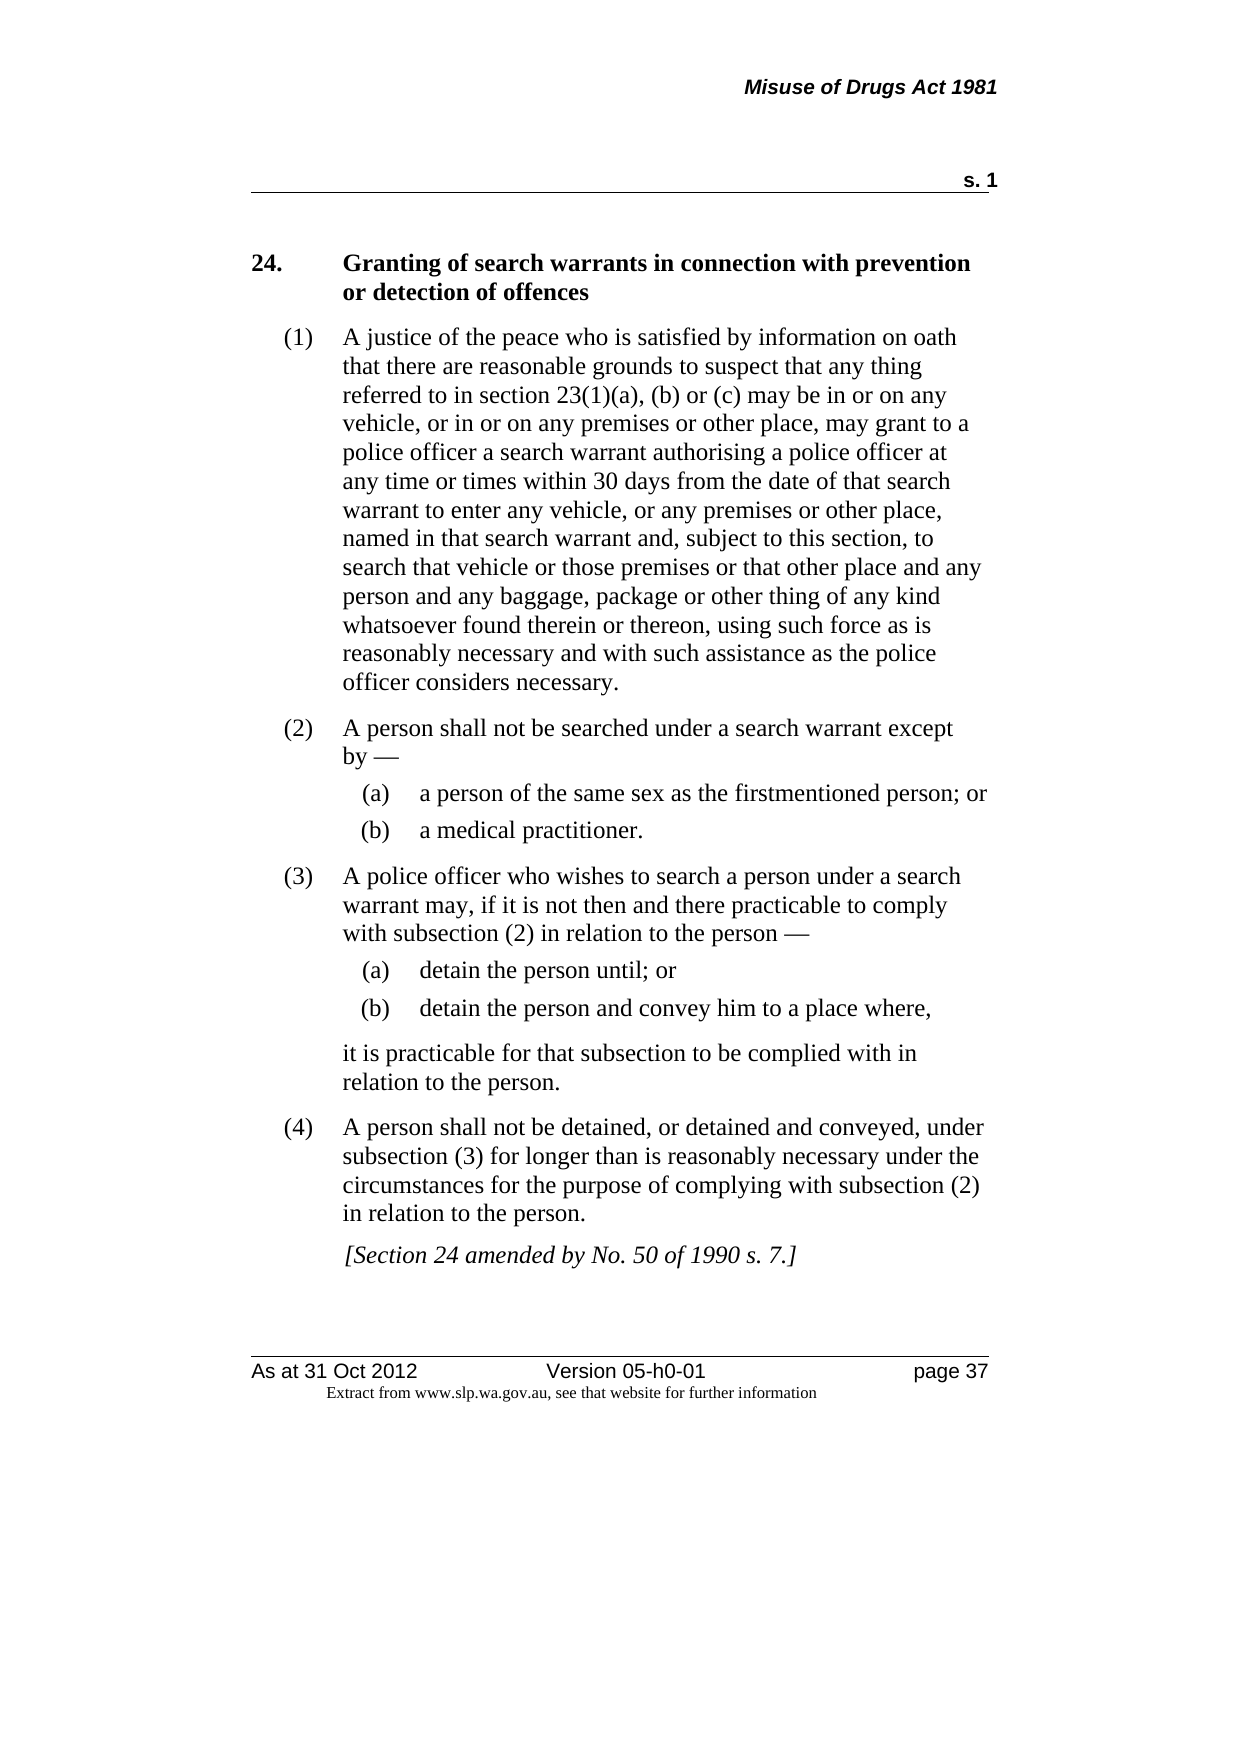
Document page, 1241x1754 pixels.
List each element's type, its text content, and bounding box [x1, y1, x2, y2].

text it is practicable for that subsection to be complied with in relation to the person. [251, 1038, 989, 1096]
subtitle 24. Granting of search warrants in connection with prevention or detection of offences [251, 248, 989, 306]
text [Section 24 amended by No. 50 of 1990 s. 7.] [251, 1240, 989, 1268]
text (4) A person shall not be detained, or detained and conveyed, under subsection (3) for longer than is reasonably necessary under the circumstances for the purpose of complying with subsection (2) in relation to the person. [251, 1112, 989, 1227]
text (a) detain the person until; or [251, 956, 989, 984]
text (a) a person of the same sex as the firstmentioned person; or [251, 778, 989, 807]
text (2) A person shall not be searched under a search warrant except by — [251, 713, 989, 770]
text (1) A justice of the peace who is satisfied by information on oath that there are reasonable grounds to suspect that any thing referred to in section 23(1)(a), (b) or (c) may be in or on any vehicle, or in or on any premises or other place, may grant to a police officer a search warrant authorising a police officer at any time or times within 30 days from the date of that search warrant to enter any vehicle, or any premises or other place, named in that search warrant and, subject to this section, to search that vehicle or those premises or that other place and any person and any baggage, package or other thing of any kind whatsoever found therein or thereon, using such force as is reasonably necessary and with such assistance as the police officer considers necessary. [251, 322, 989, 696]
text (b) a medical practitioner. [251, 816, 989, 844]
text (b) detain the person and convey him to a place where, [251, 993, 989, 1021]
text (3) A police officer who wishes to search a person under a search warrant may, if it is not then and there practicable to comply with subsection (2) in relation to the person — [251, 861, 989, 947]
